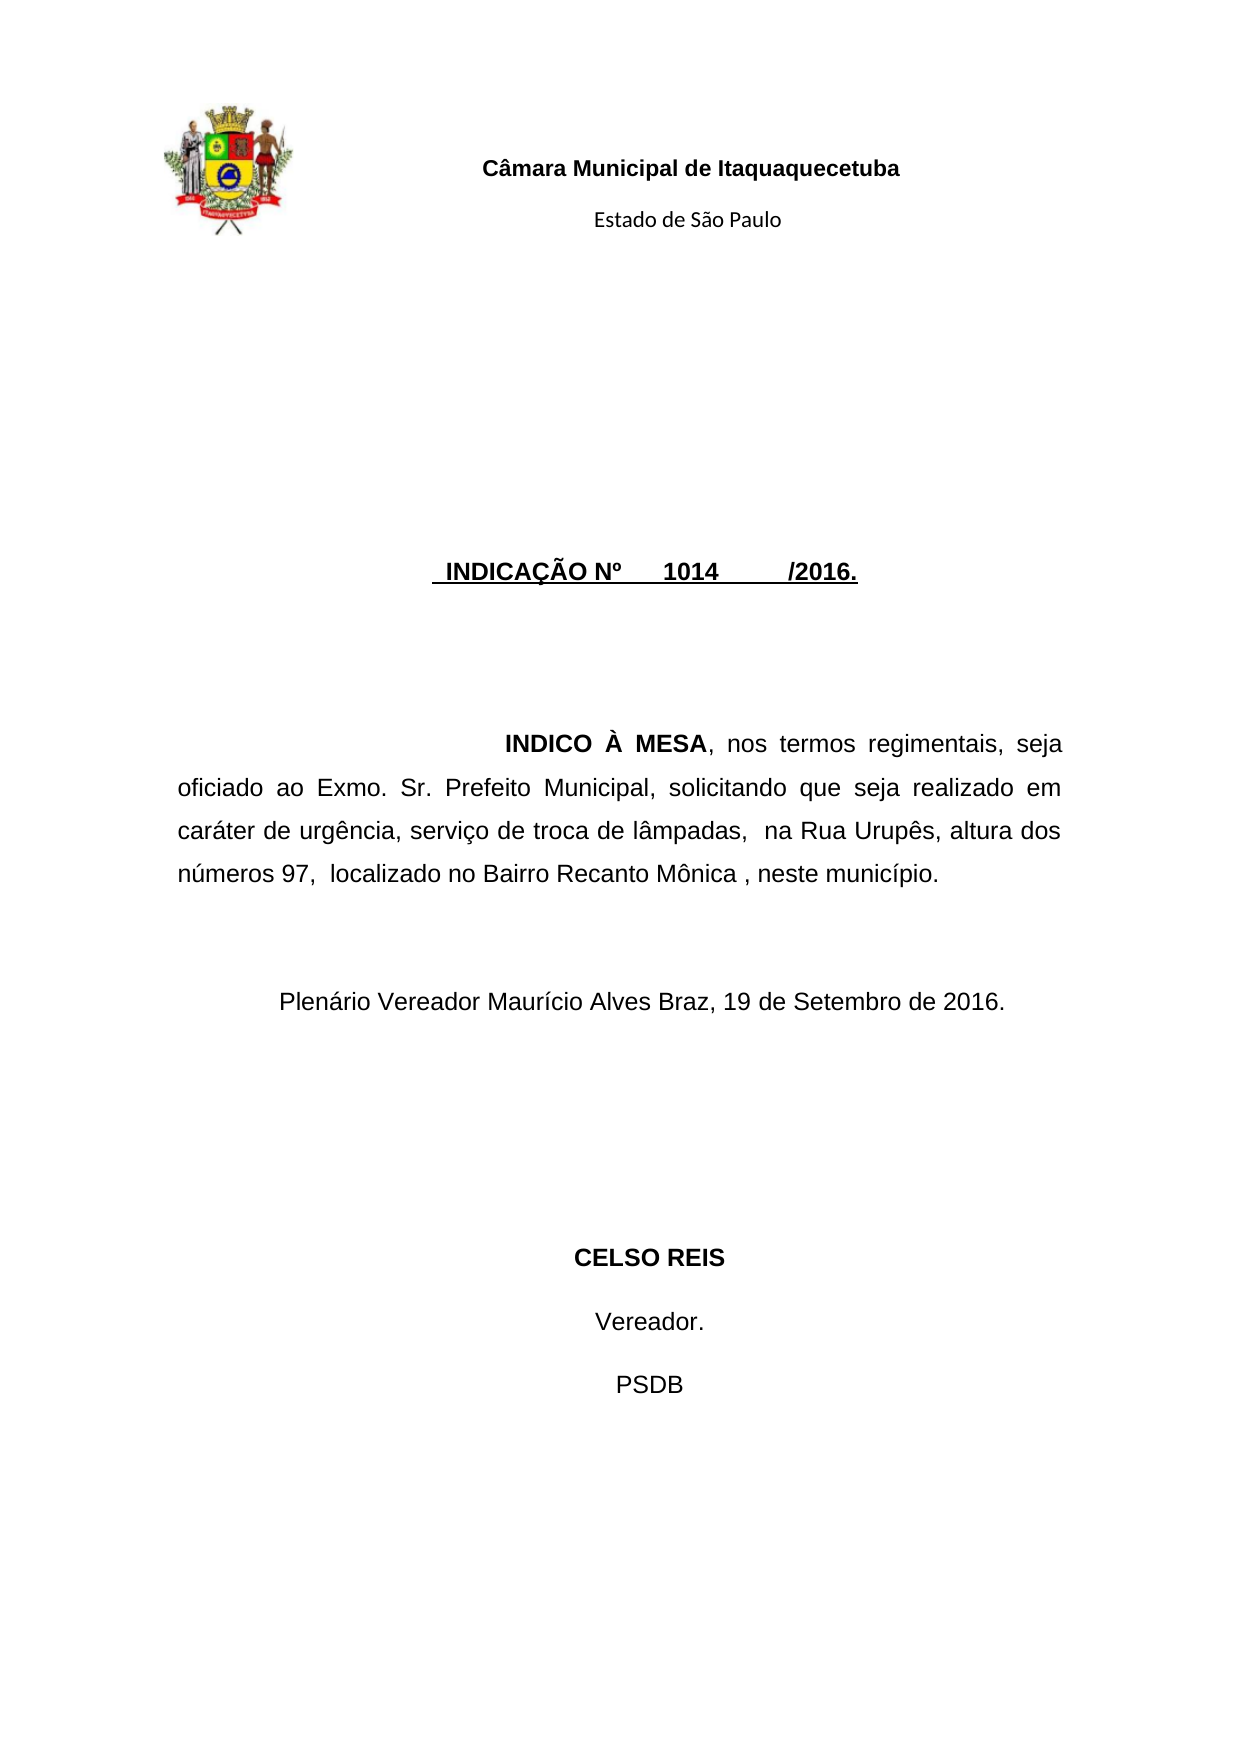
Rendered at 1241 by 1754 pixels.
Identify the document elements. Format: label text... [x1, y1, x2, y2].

text Plenário Vereador Maurício Alves Braz, 19 de Setembro de 2016. [177, 987, 1063, 1015]
text INDICO À MESA, nos termos regimentais, seja oficiado ao Exmo. Sr. Prefeito Municipal, solicitando que seja realizado em caráter de urgência, serviço de troca de lâmpadas, na Rua Urupês, altura dos números 97, localizado no Bairro Recanto Mônica , neste município. [177, 729, 1063, 887]
text Estado de São Paulo [294, 206, 1063, 233]
text CELSO REIS [177, 1242, 1063, 1271]
picture [163, 103, 294, 236]
text PSDB [177, 1370, 1063, 1399]
text Câmara Municipal de Itaquaquecetuba [294, 154, 1063, 181]
text INDICAÇÃO Nº 1014 /2016. [177, 557, 1063, 586]
text Vereador. [177, 1306, 1063, 1335]
